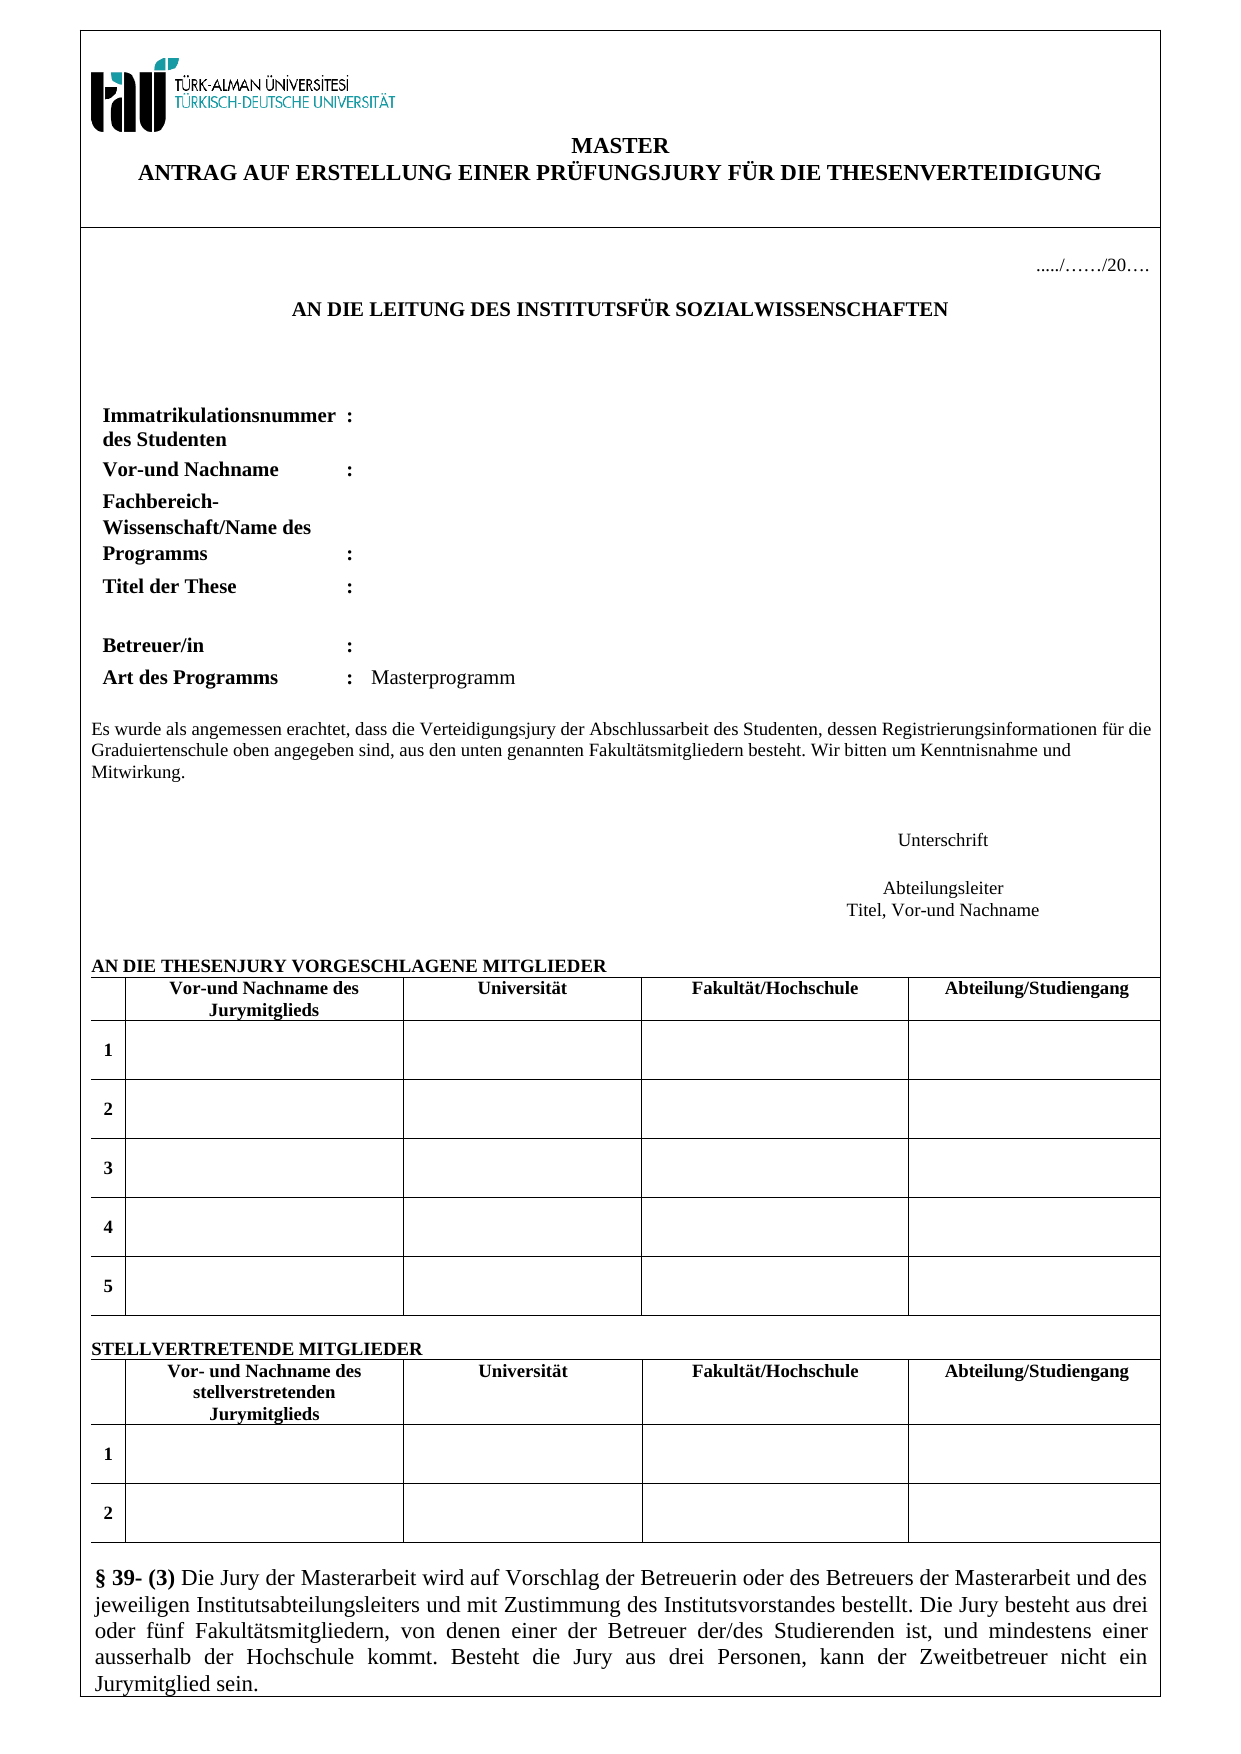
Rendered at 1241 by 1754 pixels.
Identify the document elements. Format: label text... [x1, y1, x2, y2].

picture [91, 56, 396, 133]
table_cell ...../……/20…. AN DIE LEITUNG DES INSTITUTSFÜR SOZIALWISSENSCHAFTEN Es wurde als angemessen erachtet, dass die Verteidigungsjury der Abschlussarbeit des Studenten, dessen Registrierungsinformationen für die Graduiertenschule oben angegeben sind, aus den unten genannten Fakultätsmitgliedern besteht. Wir bitten um Kenntnisnahme und Mitwirkung. AN DIE THESENJURY VORGESCHLAGENE MITGLIEDER STELLVERTRETENDE MITGLIEDER § 39- (3) Die Jury der Masterarbeit wird auf Vorschlag der Betreuerin oder des Betreuers der Masterarbeit und des jeweiligen Institutsabteilungsleiters und mit Zustimmung des Institutsvorstandes bestellt. Die Jury besteht aus drei oder fünf Fakultätsmitgliedern, von denen einer der Betreuer der/des Studierenden ist, und mindestens einer ausserhalb der Hochschule kommt. Besteht die Jury aus drei Personen, kann der Zweitbetreuer nicht ein Jurymitglied sein. [81, 228, 1160, 1696]
table_header MASTER ANTRAG AUF ERSTELLUNG EINER PRÜFUNGSJURY FÜR DIE THESENVERTEIDIGUNG [81, 31, 1160, 227]
